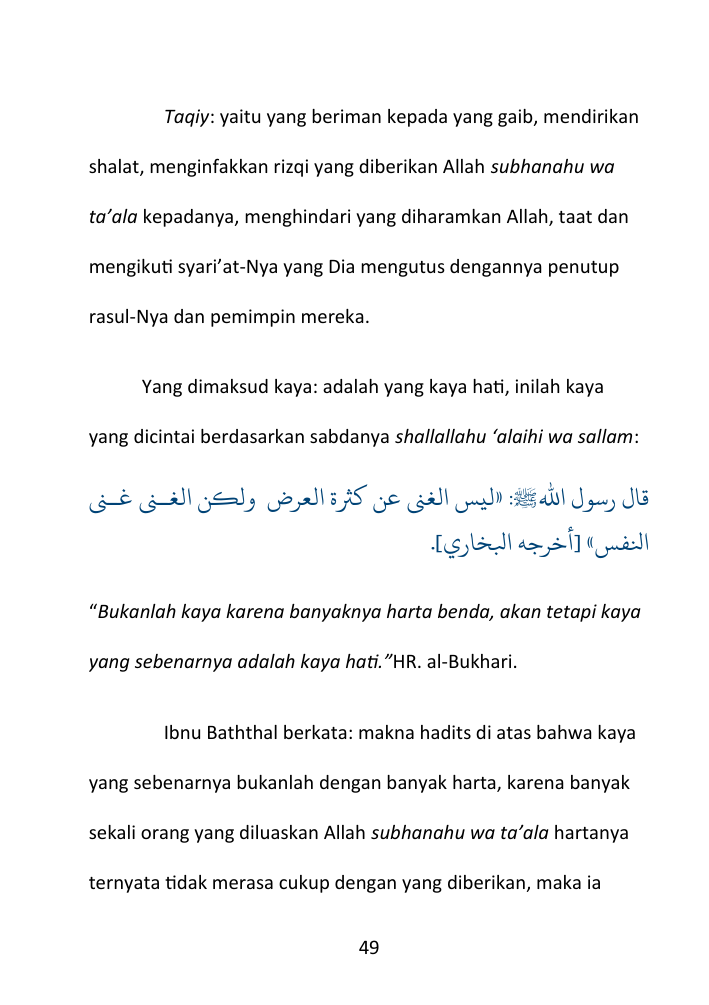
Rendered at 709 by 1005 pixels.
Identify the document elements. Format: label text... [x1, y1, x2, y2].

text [88, 699, 650, 899]
text “Bukanlah kaya karena banyaknya harta benda, akan tetapi kaya yang sebenarnya adalah kaya hati.”HR. al-Bukhari. [88, 578, 650, 678]
text Taqiy: yaitu yang beriman kepada yang gaib, mendirikan shalat, menginfakkan rizqi yang diberikan Allah subhanahu wa ta’ala kepadanya, menghindari yang diharamkan Allah, taat dan mengikuti syari’at-Nya yang Dia mengutus dengannya penutup rasul-Nya dan pemimpin mereka. [88, 83, 650, 333]
text Yang dimaksud kaya: adalah yang kaya hati, inilah kaya yang dicintai berdasarkan sabdanya shallallahu ‘alaihi wa sallam: [88, 354, 650, 454]
text قال رسول الله ج: «ليس الغنى عن كثرة العرض ولكن الغنى غنى النفس» [أخرجه البخاري]. [88, 475, 650, 566]
